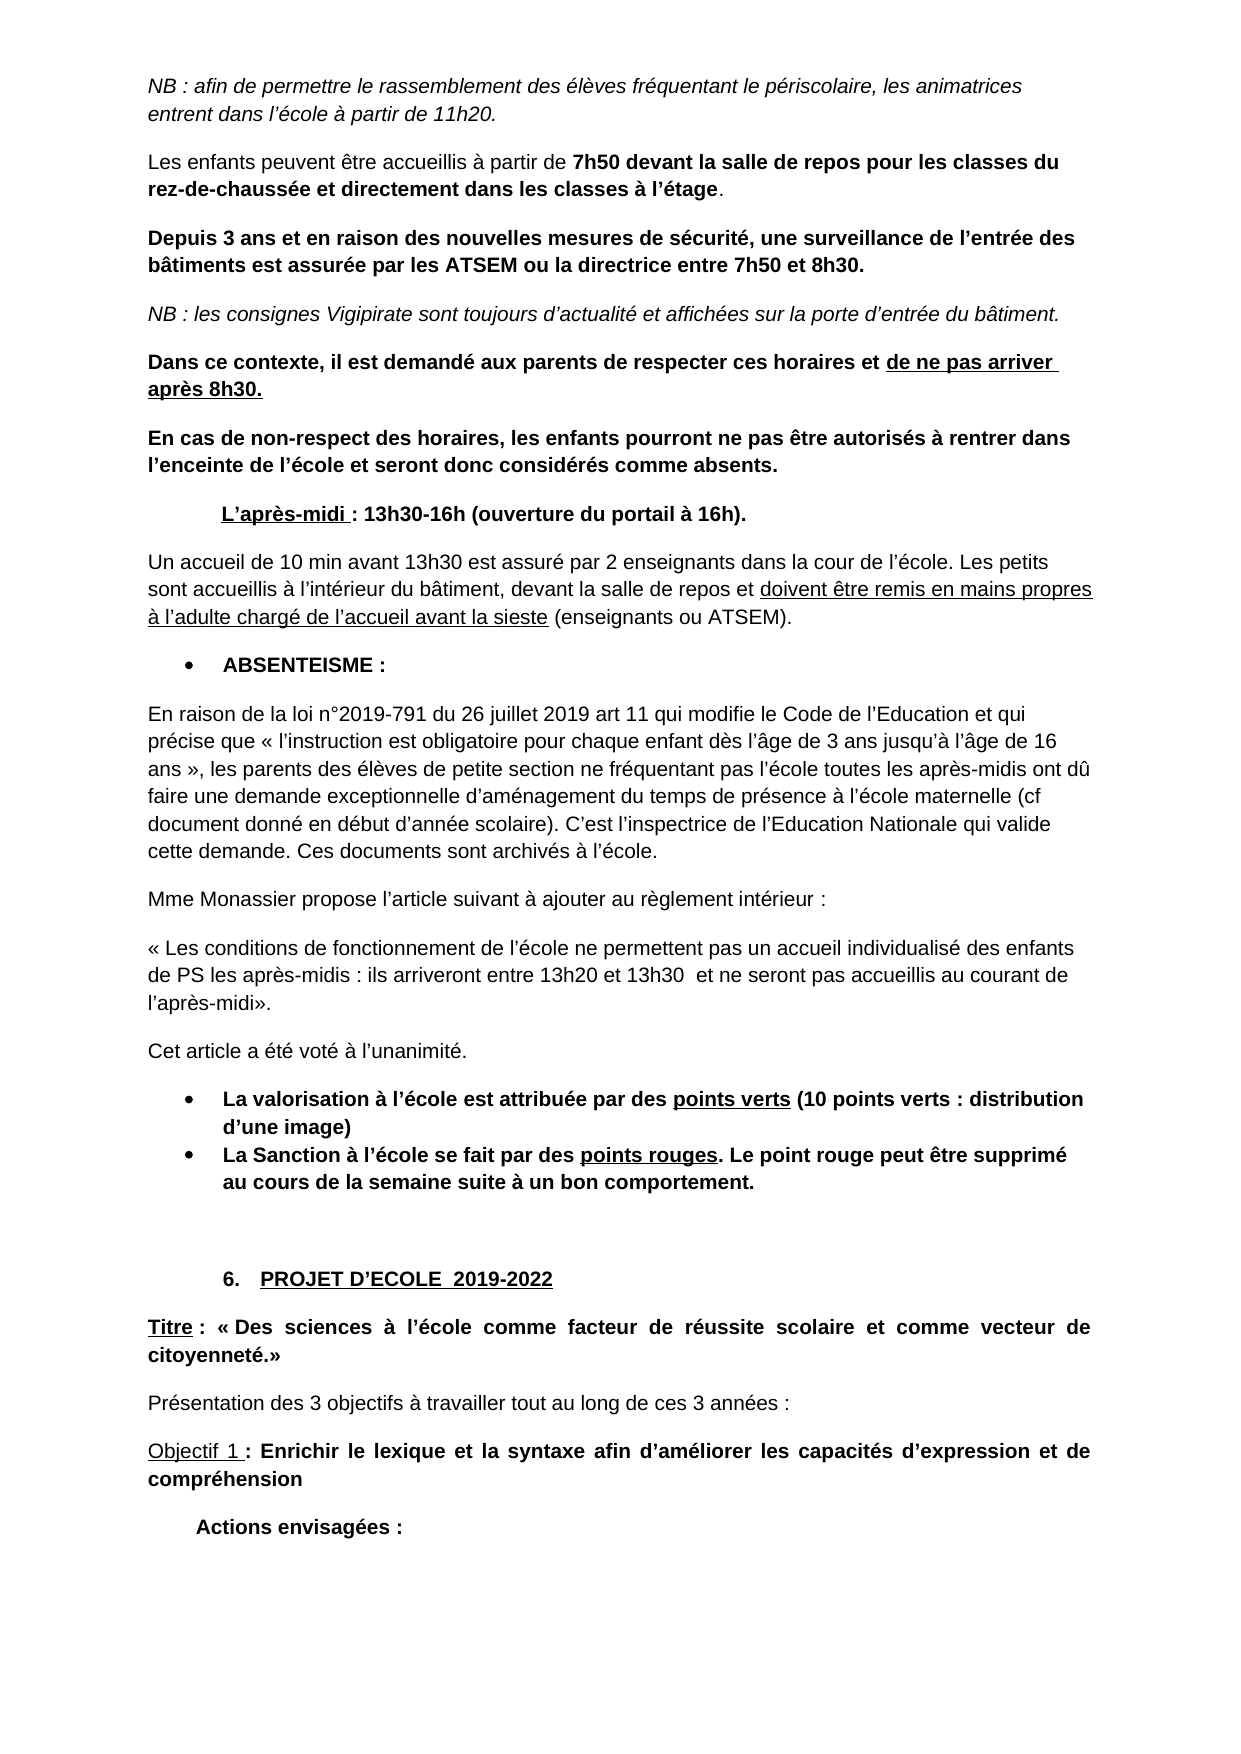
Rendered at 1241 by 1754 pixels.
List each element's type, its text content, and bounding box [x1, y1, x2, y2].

text Depuis 3 ans et en raison des nouvelles mesures de sécurité, une surveillance de l’entrée des bâtiments est assurée par les ATSEM ou la directrice entre 7h50 et 8h30. [148, 226, 1093, 277]
text NB : les consignes Vigipirate sont toujours d’actualité et affichées sur la porte d’entrée du bâtiment. [148, 301, 1093, 325]
text « Les conditions de fonctionnement de l’école ne permettent pas un accueil individualisé des enfants de PS les après-midis : ils arriveront entre 13h20 et 13h30 et ne seront pas accueillis au courant de l’après-midi». [148, 936, 1093, 1014]
text Un accueil de 10 min avant 13h30 est assuré par 2 enseignants dans la cour de l’école. Les petits sont accueillis à l’intérieur du bâtiment, devant la salle de repos et doivent être remis en mains propres à l’adulte chargé de l’accueil avant la sieste (enseignants ou ATSEM). [148, 550, 1093, 629]
text Les enfants peuvent être accueillis à partir de 7h50 devant la salle de repos pour les classes du rez-de-chaussée et directement dans les classes à l’étage. [148, 150, 1093, 201]
text Objectif 1 : Enrichir le lexique et la syntaxe afin d’améliorer les capacités d’expression et de compréhension [148, 1439, 1093, 1491]
list La Sanction à l’école se fait par des points rouges. Le point rouge peut être supprimé au cours de la semaine suite à un bon comportement. [185, 1142, 1093, 1194]
list ABSENTEISME : [185, 653, 1093, 677]
text En cas de non-respect des horaires, les enfants pourront ne pas être autorisés à rentrer dans l’enceinte de l’école et seront donc considérés comme absents. [148, 426, 1093, 477]
text Titre : « Des sciences à l’école comme facteur de réussite scolaire et comme vecteur de citoyenneté.» [148, 1315, 1093, 1366]
list Actions envisagées : [196, 1515, 1093, 1539]
text NB : afin de permettre le rassemblement des élèves fréquentant le périscolaire, les animatrices entrent dans l’école à partir de 11h20. [148, 74, 1093, 125]
text Mme Monassier propose l’article suivant à ajouter au règlement intérieur : [148, 887, 1093, 911]
text Dans ce contexte, il est demandé aux parents de respecter ces horaires et de ne pas arriver après 8h30. [148, 350, 1093, 401]
text Cet article a été voté à l’unanimité. [148, 1039, 1093, 1063]
text L’après-midi : 13h30-16h (ouverture du portail à 16h). [148, 501, 1093, 525]
list PROJET D’ECOLE 2019-2022 [223, 1267, 1093, 1291]
text Présentation des 3 objectifs à travailler tout au long de ces 3 années : [148, 1391, 1093, 1415]
list La valorisation à l’école est attribuée par des points verts (10 points verts : distribution d’une image) [185, 1087, 1093, 1139]
text En raison de la loi n°2019-791 du 26 juillet 2019 art 11 qui modifie le Code de l’Education et qui précise que « l’instruction est obligatoire pour chaque enfant dès l’âge de 3 ans jusqu’à l’âge de 16 ans », les parents des élèves de petite section ne fréquentant pas l’école toutes les après-midis ont dû faire une demande exceptionnelle d’aménagement du temps de présence à l’école maternelle (cf document donné en début d’année scolaire). C’est l’inspectrice de l’Education Nationale qui valide cette demande. Ces documents sont archivés à l’école. [148, 701, 1093, 863]
